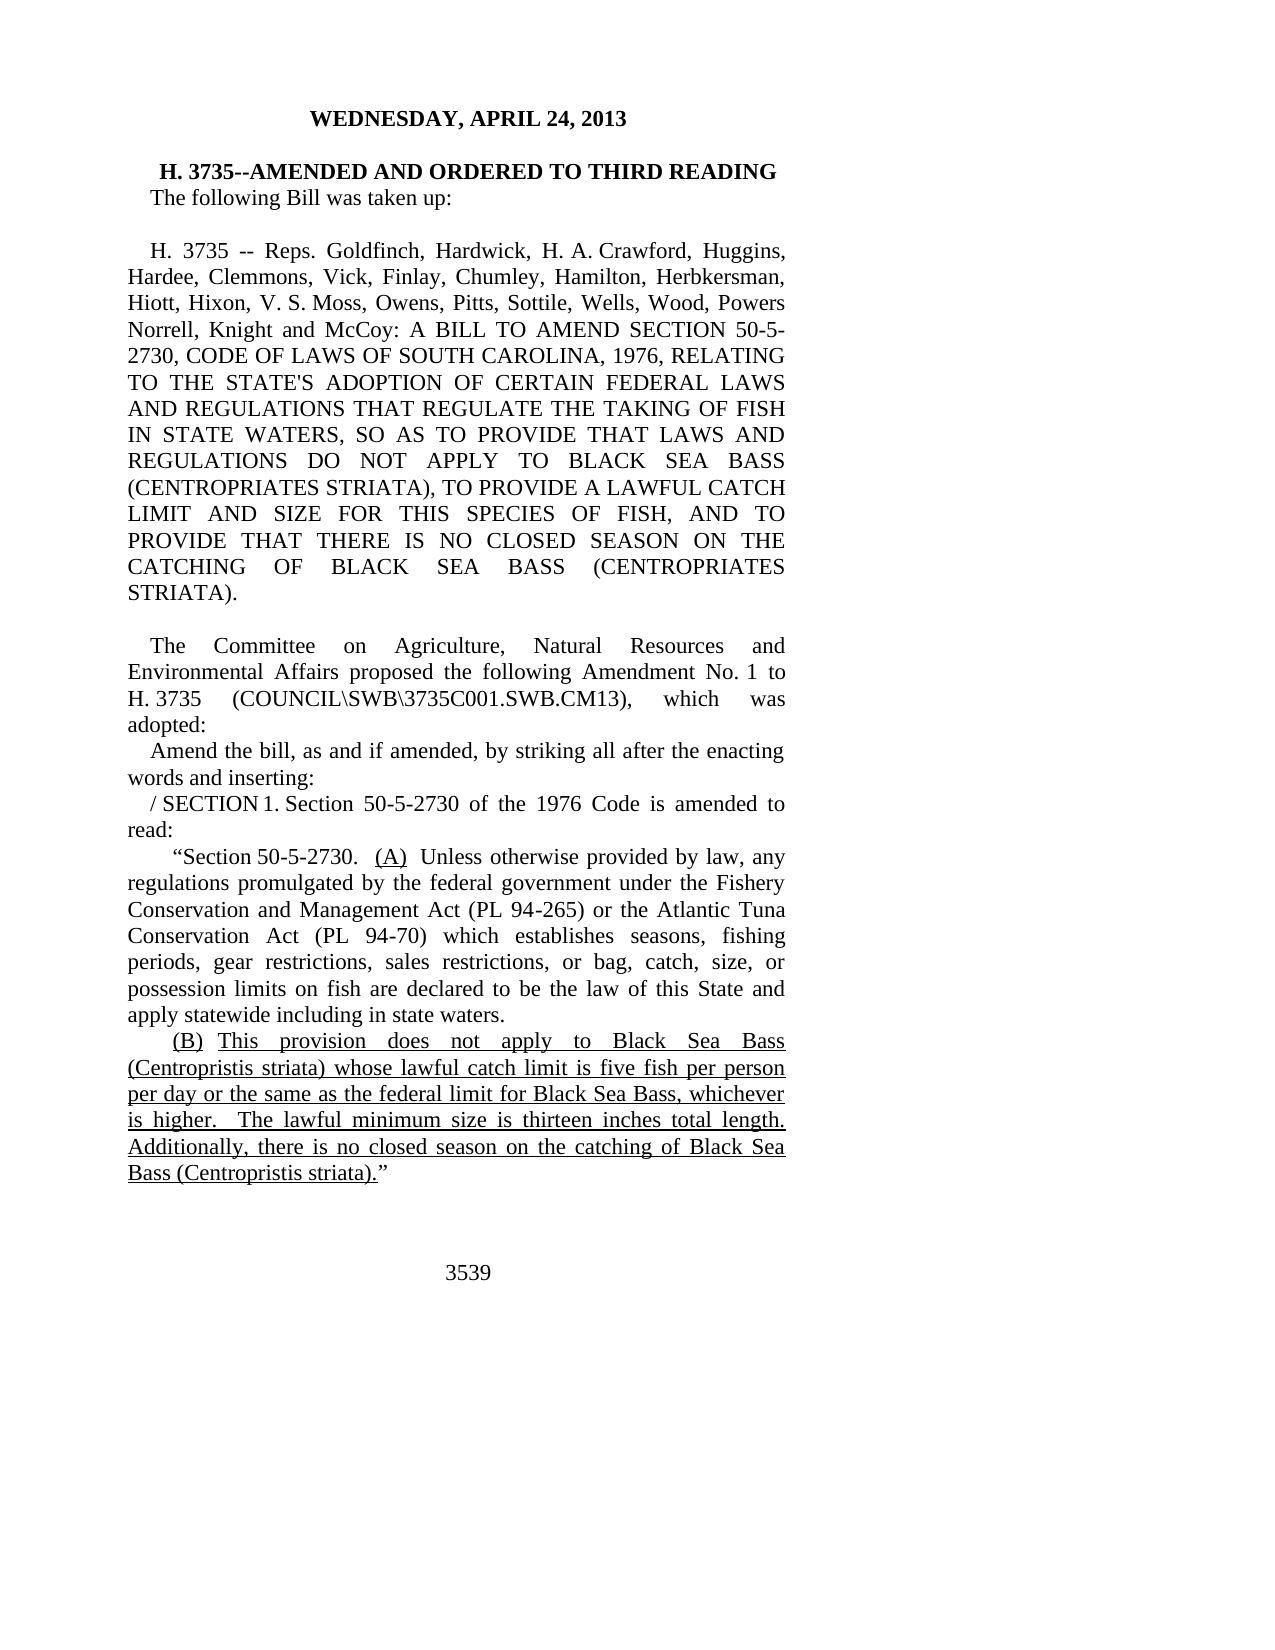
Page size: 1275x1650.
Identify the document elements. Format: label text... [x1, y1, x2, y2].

text (B) This provision does not apply to Black Sea Bass (Centropristis striata) whose lawful catch limit is five fish per person per day or the same as the federal limit for Black Sea Bass, whichever is higher. The lawful minimum size is thirteen inches total length. Additionally, there is no closed season on the catching of Black Sea Bass (Centropristis striata).” [127, 1027, 786, 1077]
text H. 3735--AMENDED AND ORDERED TO THIRD READING [127, 158, 786, 184]
text H. 3735 -- Reps. Goldfinch, Hardwick, H. A. Crawford, Huggins, Hardee, Clemmons, Vick, Finlay, Chumley, Hamilton, Herbkersman, Hiott, Hixon, V. S. Moss, Owens, Pitts, Sottile, Wells, Wood, Powers Norrell, Knight and McCoy: A BILL TO AMEND SECTION 50-5-2730, CODE OF LAWS OF SOUTH CAROLINA, 1976, RELATING TO THE STATE'S ADOPTION OF CERTAIN FEDERAL LAWS AND REGULATIONS THAT REGULATE THE TAKING OF FISH IN STATE WATERS, SO AS TO PROVIDE THAT LAWS AND REGULATIONS DO NOT APPLY TO BLACK SEA BASS (CENTROPRIATES STRIATA), TO PROVIDE A LAWFUL CATCH LIMIT AND SIZE FOR THIS SPECIES OF FISH, AND TO PROVIDE THAT THERE IS NO CLOSED SEASON ON THE CATCHING OF BLACK SEA BASS (CENTROPRIATES STRIATA). [127, 237, 786, 606]
text The Committee on Agriculture, Natural Resources and Environmental Affairs proposed the following Amendment No. 1 to H. 3735 (COUNCIL\SWB\3735C001.SWB.CM13), which was adopted: [127, 632, 786, 737]
text “Section 50-5-2730. (A) Unless otherwise provided by law, any regulations promulgated by the federal government under the Fishery Conservation and Management Act (PL 94-265) or the Atlantic Tuna Conservation Act (PL 94-70) which establishes seasons, fishing periods, gear restrictions, sales restrictions, or bag, catch, size, or possession limits on fish are declared to be the law of this State and apply statewide including in state waters. [127, 843, 786, 1027]
text (B) This provision does not apply to Black Sea Bass (Centropristis striata) whose lawful catch limit is five fish per person per day or the same as the federal limit for Black Sea Bass, whichever is higher. The lawful minimum size is thirteen inches total length. Additionally, there is no closed season on the catching of Black Sea Bass (Centropristis striata).” [127, 1078, 786, 1129]
text / SECTION 1. Section 50-5-2730 of the 1976 Code is amended to read: [127, 790, 786, 843]
text Amend the bill, as and if amended, by striking all after the enacting words and inserting: [127, 737, 786, 790]
text The following Bill was taken up: [127, 184, 786, 210]
